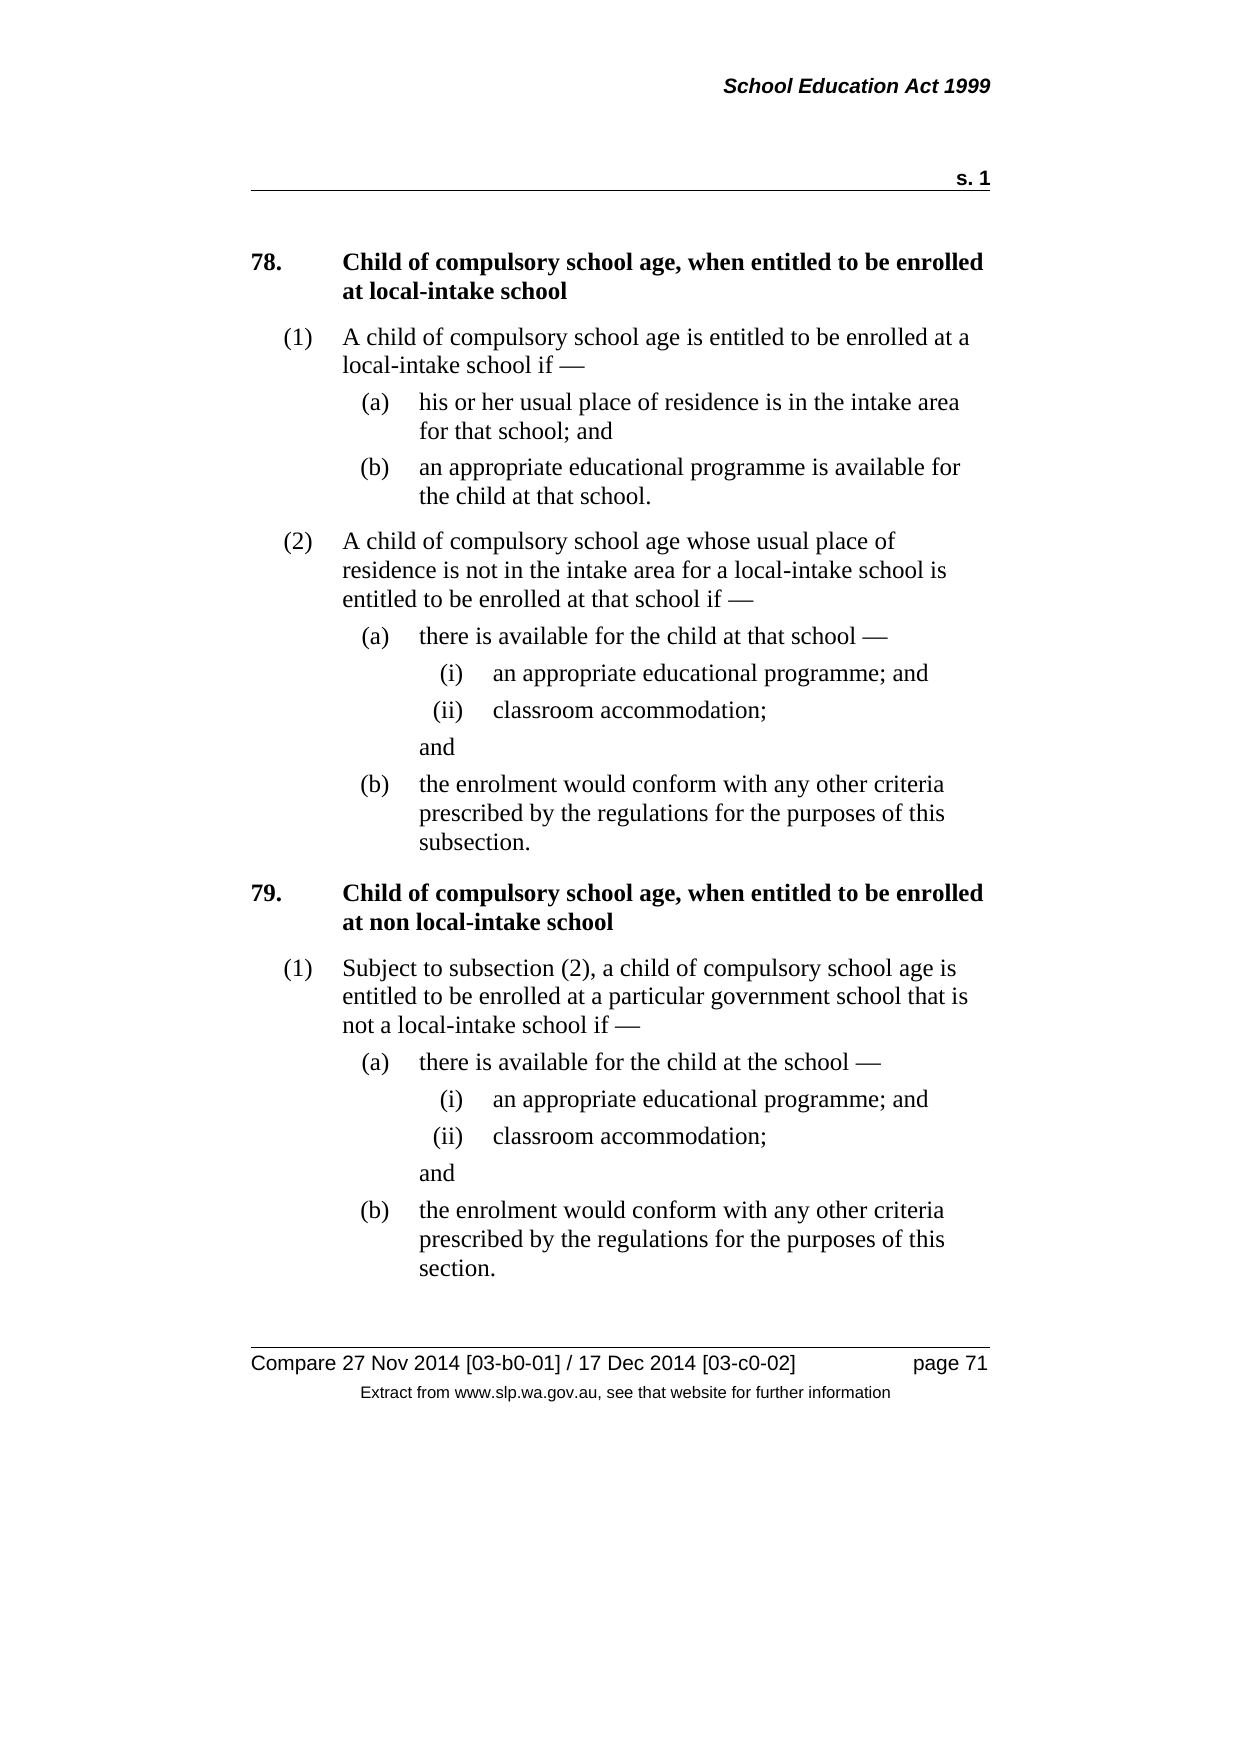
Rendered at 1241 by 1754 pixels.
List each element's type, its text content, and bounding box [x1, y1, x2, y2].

text (1) Subject to subsection (2), a child of compulsory school age is entitled to be enrolled at a particular government school that is not a local-intake school if — [251, 953, 990, 1039]
text (b) an appropriate educational programme is available for the child at that school. [251, 452, 990, 510]
text (i) an appropriate educational programme; and [251, 1084, 990, 1113]
text (a) there is available for the child at the school — [251, 1047, 990, 1076]
text and [251, 732, 990, 761]
text (a) there is available for the child at that school — [251, 621, 990, 650]
text (1) A child of compulsory school age is entitled to be enrolled at a local-intake school if — [251, 322, 990, 379]
text and [251, 1158, 990, 1187]
text (ii) classroom accommodation; [251, 695, 990, 724]
text (b) the enrolment would conform with any other criteria prescribed by the regulations for the purposes of this subsection. [251, 769, 990, 856]
text (2) A child of compulsory school age whose usual place of residence is not in the intake area for a local-intake school is entitled to be enrolled at that school if — [251, 526, 990, 613]
text (a) his or her usual place of residence is in the intake area for that school; and [251, 387, 990, 445]
text (ii) classroom accommodation; [251, 1121, 990, 1150]
subtitle 79. Child of compulsory school age, when entitled to be enrolled at non local-intake school [251, 878, 990, 936]
subtitle 78. Child of compulsory school age, when entitled to be enrolled at local-intake school [251, 247, 990, 305]
text (b) the enrolment would conform with any other criteria prescribed by the regulations for the purposes of this section. [251, 1196, 990, 1282]
text (i) an appropriate educational programme; and [251, 658, 990, 687]
